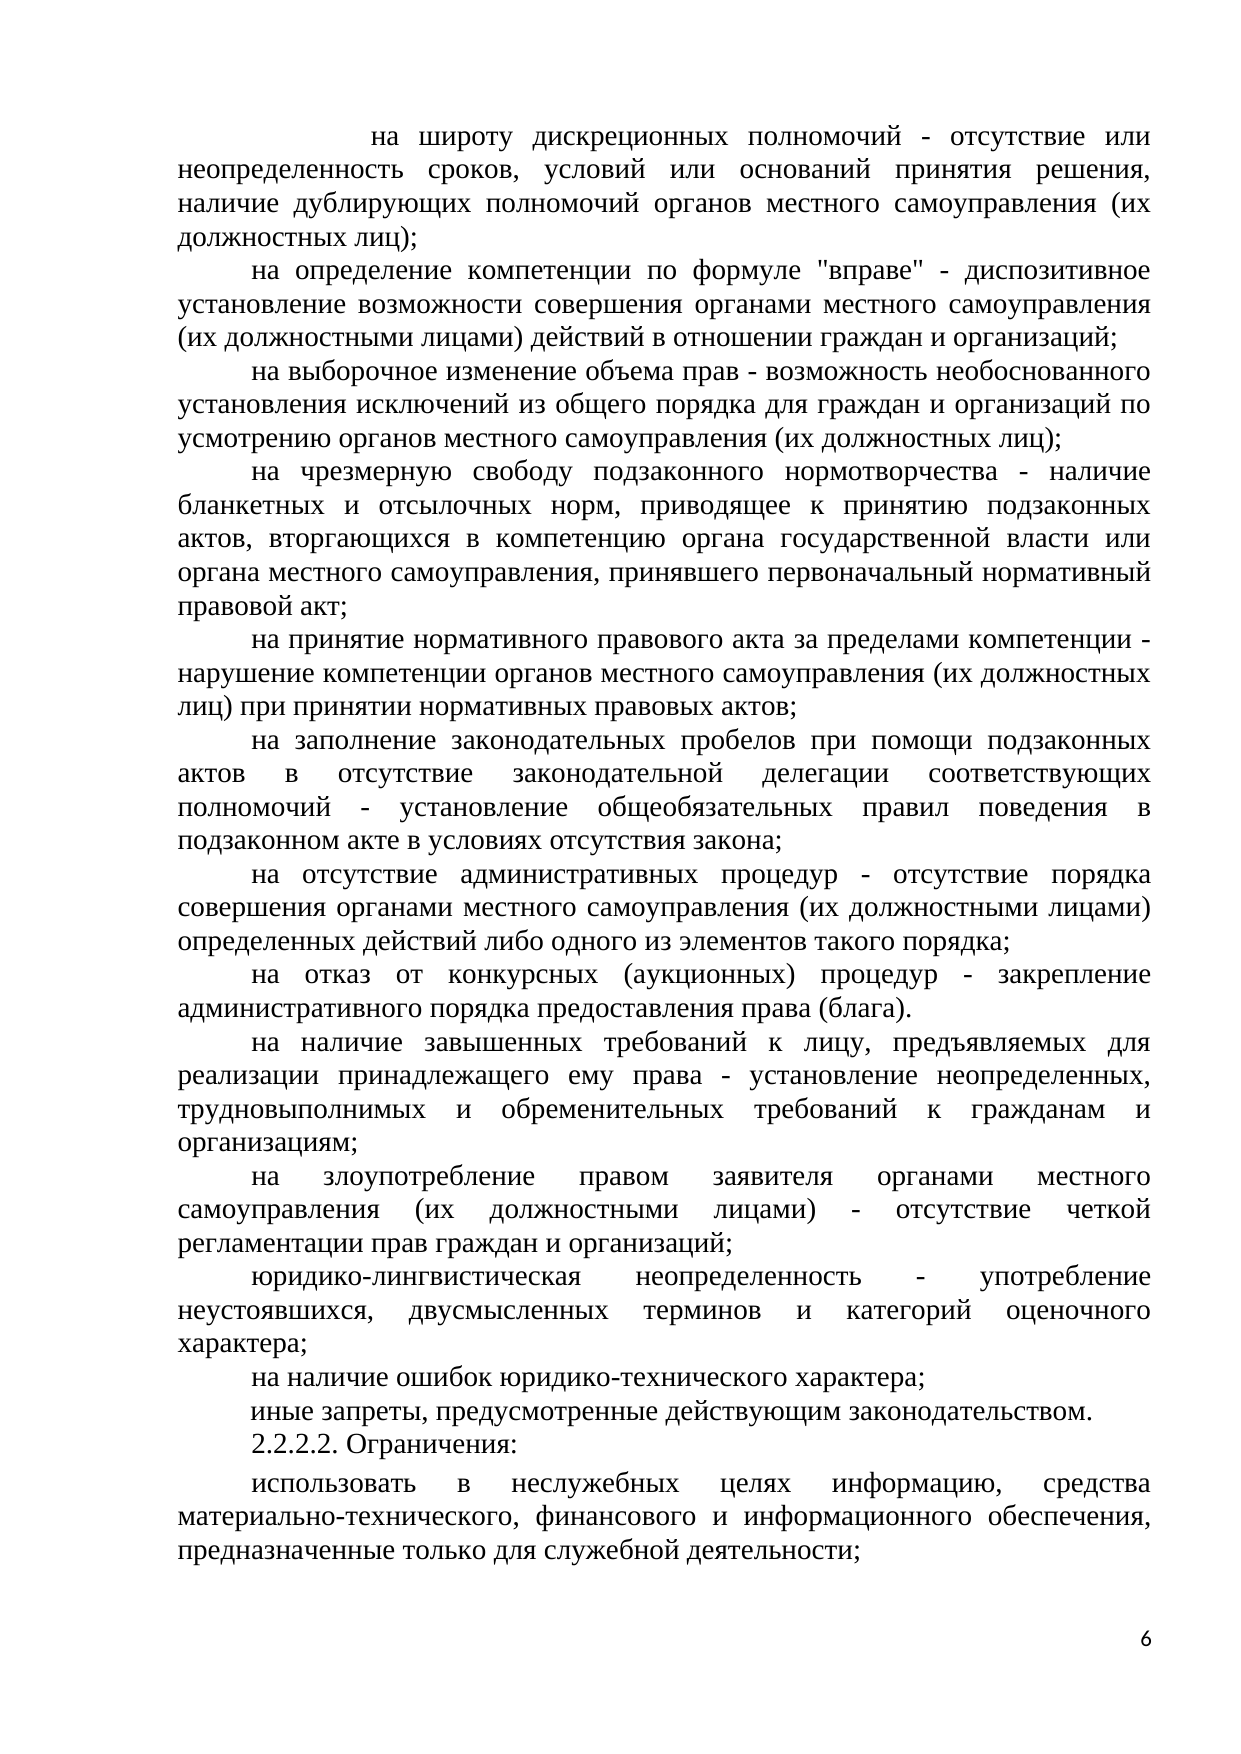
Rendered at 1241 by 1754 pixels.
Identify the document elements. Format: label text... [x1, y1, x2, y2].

text иные запреты, предусмотренные действующим законодательством. [177, 1393, 1152, 1426]
text на принятие нормативного правового акта за пределами компетенции - нарушение компетенции органов местного самоуправления (их должностных лиц) при принятии нормативных правовых актов; [177, 621, 1152, 722]
text на чрезмерную свободу подзаконного нормотворчества - наличие бланкетных и отсылочных норм, приводящее к принятию подзаконных актов, вторгающихся в компетенцию органа государственной власти или органа местного самоуправления, принявшего первоначальный нормативный правовой акт; [177, 453, 1152, 621]
text на выборочное изменение объема прав - возможность необоснованного установления исключений из общего порядка для граждан и организаций по усмотрению органов местного самоуправления (их должностных лиц); [177, 353, 1152, 453]
text на наличие ошибок юридико-технического характера; [177, 1359, 1152, 1393]
text на злоупотребление правом заявителя органами местного самоуправления (их должностными лицами) - отсутствие четкой регламентации прав граждан и организаций; [177, 1158, 1152, 1258]
text использовать в неслужебных целях информацию, средства материально-технического, финансового и информационного обеспечения, предназначенные только для служебной деятельности; [177, 1465, 1152, 1565]
text на определение компетенции по формуле "вправе" - диспозитивное установление возможности совершения органами местного самоуправления (их должностными лицами) действий в отношении граждан и организаций; [177, 252, 1152, 353]
text на отказ от конкурсных (аукционных) процедур - закрепление административного порядка предоставления права (блага). [177, 957, 1152, 1024]
text юридико-лингвистическая неопределенность - употребление неустоявшихся, двусмысленных терминов и категорий оценочного характера; [177, 1258, 1152, 1359]
text на отсутствие административных процедур - отсутствие порядка совершения органами местного самоуправления (их должностными лицами) определенных действий либо одного из элементов такого порядка; [177, 856, 1152, 957]
text на широту дискреционных полномочий - отсутствие или неопределенность сроков, условий или оснований принятия решения, наличие дублирующих полномочий органов местного самоуправления (их должностных лиц); [177, 118, 1152, 252]
text на заполнение законодательных пробелов при помощи подзаконных актов в отсутствие законодательной делегации соответствующих полномочий - установление общеобязательных правил поведения в подзаконном акте в условиях отсутствия закона; [177, 722, 1152, 856]
text на наличие завышенных требований к лицу, предъявляемых для реализации принадлежащего ему права - установление неопределенных, трудновыполнимых и обременительных требований к гражданам и организациям; [177, 1024, 1152, 1158]
text 2.2.2.2. Ограничения: [177, 1426, 1152, 1460]
